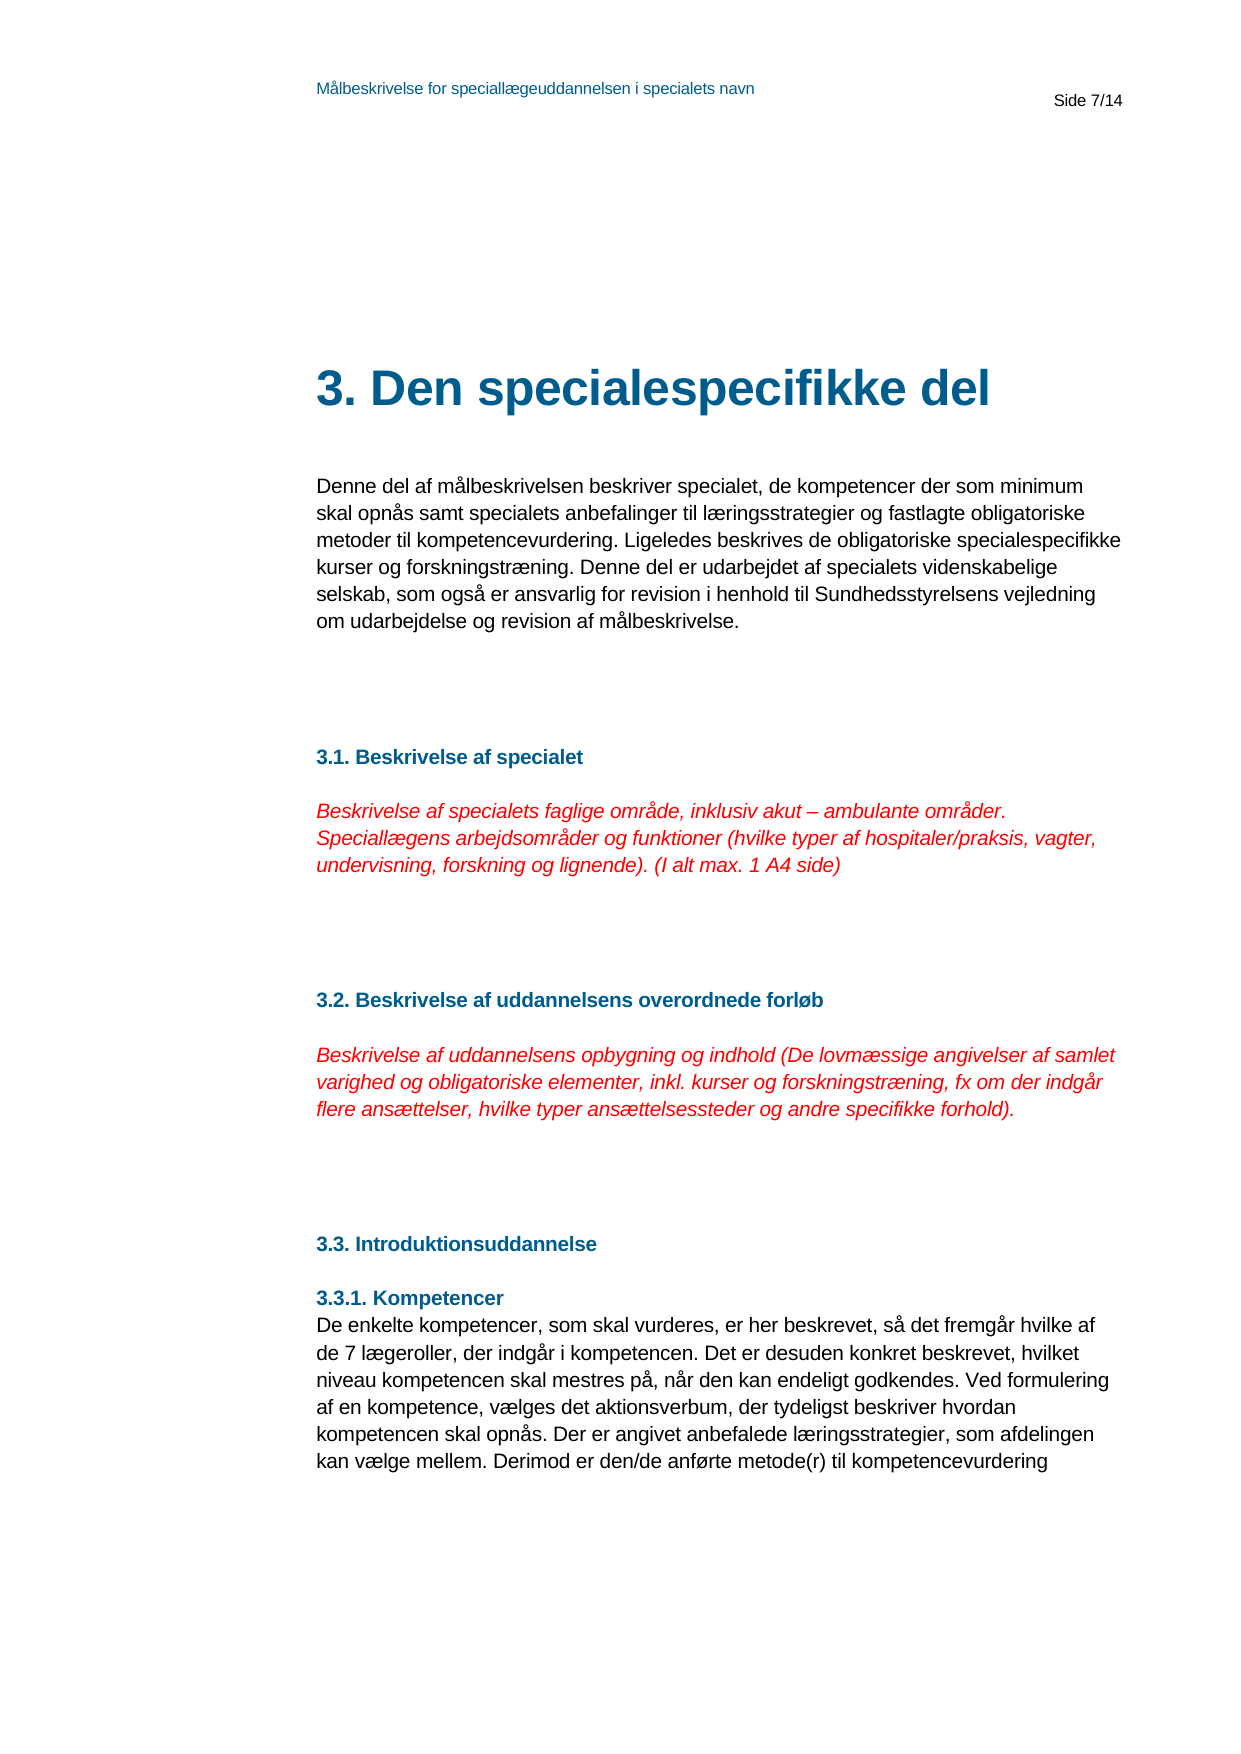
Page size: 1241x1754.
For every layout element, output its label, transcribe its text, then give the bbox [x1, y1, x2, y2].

subtitle Beskrivelse af uddannelsens overordnede forløb [316, 985, 1122, 1012]
subtitle Introduktionsuddannelse [316, 1229, 1122, 1256]
subtitle Kompetencer [316, 1283, 1122, 1310]
subtitle Den specialespecifikke del [316, 359, 1122, 416]
subtitle Beskrivelse af specialet [316, 741, 1122, 768]
text Beskrivelse af uddannelsens opbygning og indhold (De lovmæssige angivelser af samlet varighed og obligatoriske elementer, inkl. kurser og forskningstræning, fx om der indgår flere ansættelser, hvilke typer ansættelsessteder og andre specifikke forhold). [316, 1039, 1122, 1121]
text Denne del af målbeskrivelsen beskriver specialet, de kompetencer der som minimum skal opnås samt specialets anbefalinger til læringsstrategier og fastlagte obligatoriske metoder til kompetencevurdering. Ligeledes beskrives de obligatoriske specialespecifikke kurser og forskningstræning. Denne del er udarbejdet af specialets videnskabelige selskab, som også er ansvarlig for revision i henhold til Sundhedsstyrelsens vejledning om udarbejdelse og revision af målbeskrivelse. [316, 471, 1122, 633]
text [316, 1310, 1122, 1473]
text Beskrivelse af specialets faglige område, inklusiv akut – ambulante områder. Speciallægens arbejdsområder og funktioner (hvilke typer af hospitaler/praksis, vagter, undervisning, forskning og lignende). (I alt max. 1 A4 side) [316, 796, 1122, 877]
